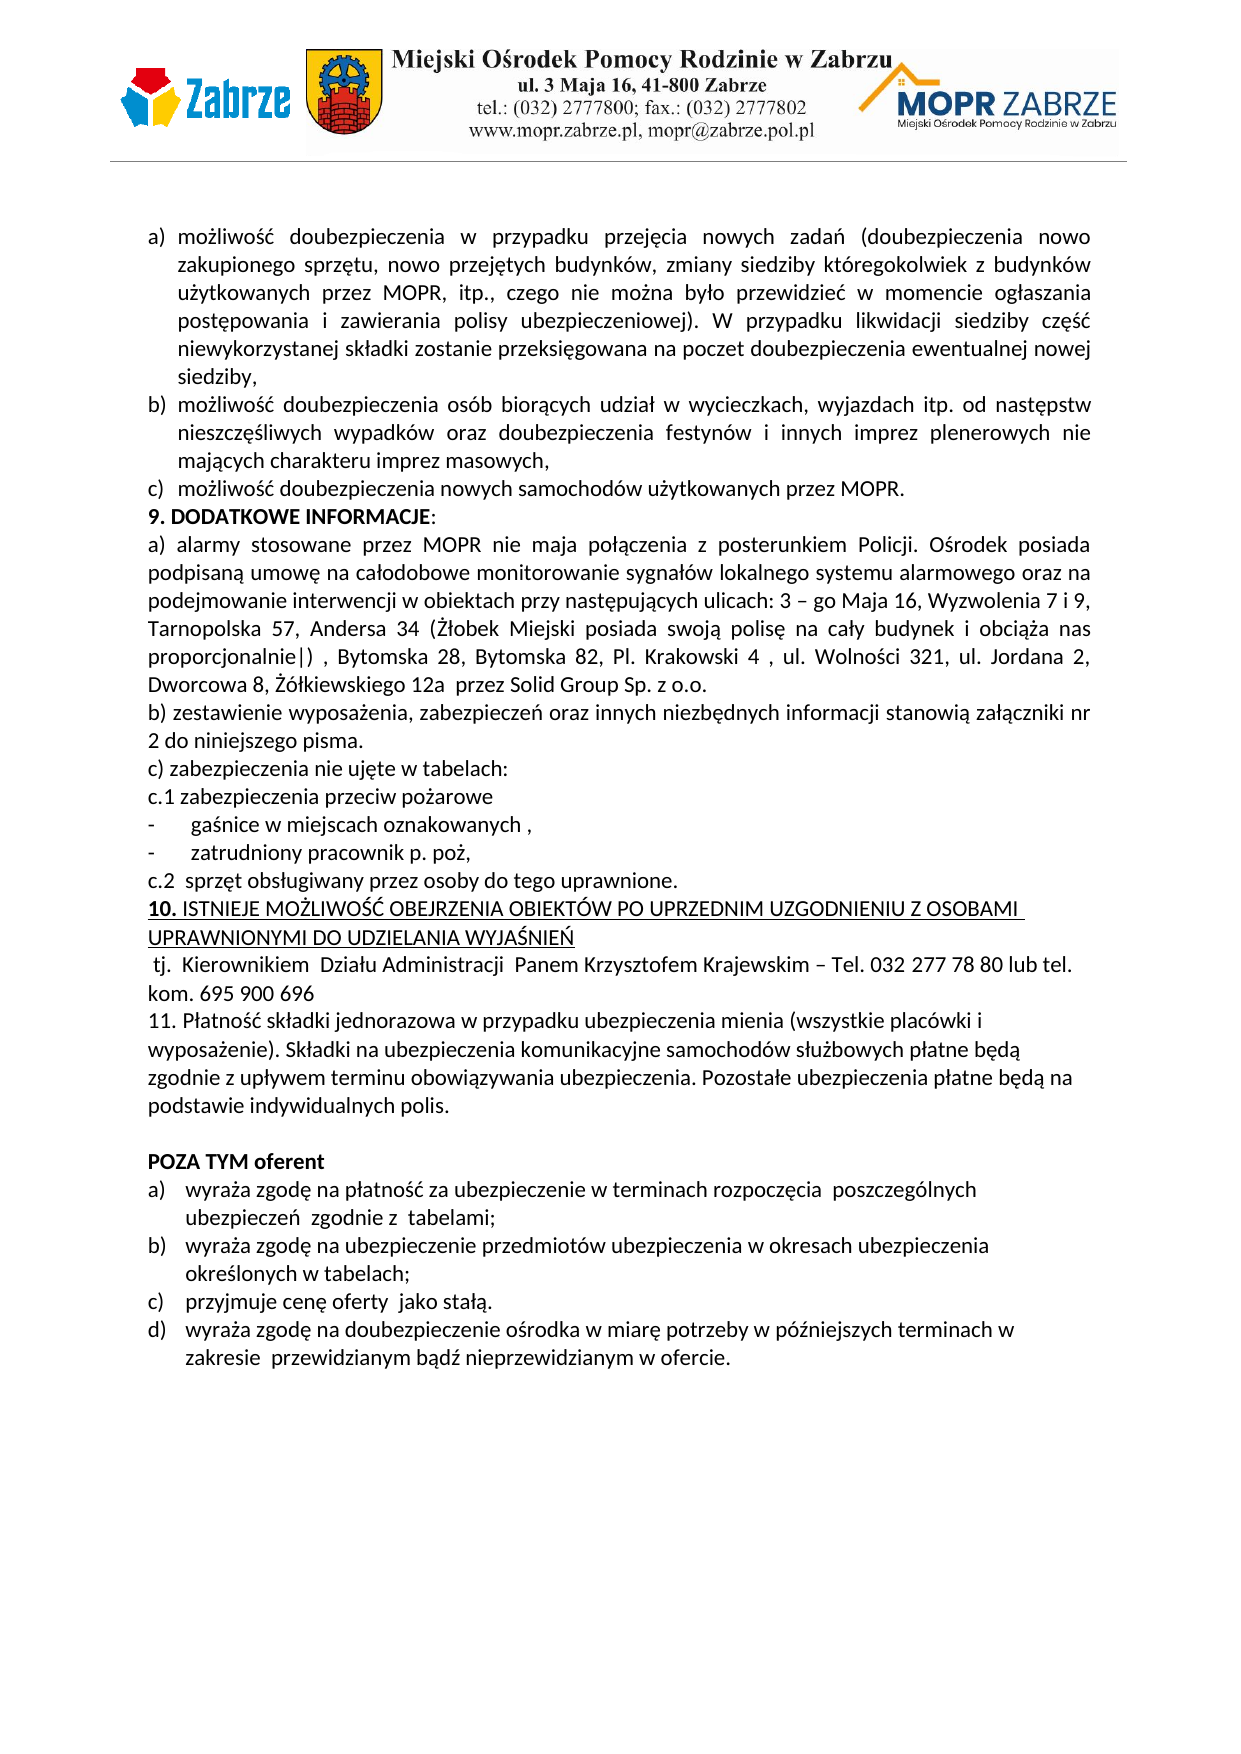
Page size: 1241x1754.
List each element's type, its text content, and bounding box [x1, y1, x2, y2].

list możliwość doubezpieczenia w przypadku przejęcia nowych zadań (doubezpieczenia nowo zakupionego sprzętu, nowo przejętych budynków, zmiany siedziby któregokolwiek z budynków użytkowanych przez MOPR, itp., czego nie można było przewidzieć w momencie ogłaszania postępowania i zawierania polisy ubezpieczeniowej). W przypadku likwidacji siedziby część niewykorzystanej składki zostanie przeksięgowana na poczet doubezpieczenia ewentualnej nowej siedziby, [148, 222, 1093, 390]
text b) zestawienie wyposażenia, zabezpieczeń oraz innych niezbędnych informacji stanowią załączniki nr 2 do niniejszego pisma. [148, 698, 1093, 754]
list wyraża zgodę na doubezpieczenie ośrodka w miarę potrzeby w późniejszych terminach w zakresie przewidzianym bądź nieprzewidzianym w ofercie. [148, 1315, 1093, 1371]
text c.1 zabezpieczenia przeciw pożarowe [148, 782, 1093, 811]
text 10. ISTNIEJE MOŻLIWOŚĆ OBEJRZENIA OBIEKTÓW PO UPRZEDNIM UZGODNIENIU Z OSOBAMI UPRAWNIONYMI DO UDZIELANIA WYJAŚNIEŃ [148, 894, 1093, 951]
text POZA TYM oferent [148, 1147, 1093, 1175]
text a) alarmy stosowane przez MOPR nie maja połączenia z posterunkiem Policji. Ośrodek posiada podpisaną umowę na całodobowe monitorowanie sygnałów lokalnego systemu alarmowego oraz na podejmowanie interwencji w obiektach przy następujących ulicach: 3 – go Maja 16, Wyzwolenia 7 i 9, Tarnopolska 57, Andersa 34 (Żłobek Miejski posiada swoją polisę na cały budynek i obciąża nas proporcjonalnie|) , Bytomska 28, Bytomska 82, Pl. Krakowski 4 , ul. Wolności 321, ul. Jordana 2, Dworcowa 8, Żółkiewskiego 12a przez Solid Group Sp. z o.o. [148, 530, 1093, 698]
list przyjmuje cenę oferty jako stałą. [148, 1287, 1093, 1315]
list wyraża zgodę na ubezpieczenie przedmiotów ubezpieczenia w okresach ubezpieczenia określonych w tabelach; [148, 1231, 1093, 1287]
text c) zabezpieczenia nie ujęte w tabelach: [148, 754, 1093, 782]
list możliwość doubezpieczenia osób biorących udział w wycieczkach, wyjazdach itp. od następstw nieszczęśliwych wypadków oraz doubezpieczenia festynów i innych imprez plenerowych nie mających charakteru imprez masowych, [148, 390, 1093, 474]
text - gaśnice w miejscach oznakowanych , [148, 811, 1093, 838]
list Płatność składki jednorazowa w przypadku ubezpieczenia mienia (wszystkie placówki i wyposażenie). Składki na ubezpieczenia komunikacyjne samochodów służbowych płatne będą zgodnie z upływem terminu obowiązywania ubezpieczenia. Pozostałe ubezpieczenia płatne będą na podstawie indywidualnych polis. [148, 1007, 1093, 1119]
list możliwość doubezpieczenia nowych samochodów użytkowanych przez MOPR. [148, 474, 1093, 502]
text 9. DODATKOWE INFORMACJE: [148, 502, 1093, 530]
text tj. Kierownikiem Działu Administracji Panem Krzysztofem Krajewskim – Tel. 032 277 78 80 lub tel. kom. 695 900 696 [148, 951, 1093, 1007]
list wyraża zgodę na płatność za ubezpieczenie w terminach rozpoczęcia poszczególnych ubezpieczeń zgodnie z tabelami; [148, 1175, 1093, 1231]
picture [108, 44, 1129, 166]
text c.2 sprzęt obsługiwany przez osoby do tego uprawnione. [148, 867, 1093, 894]
text - zatrudniony pracownik p. poż, [148, 838, 1093, 867]
